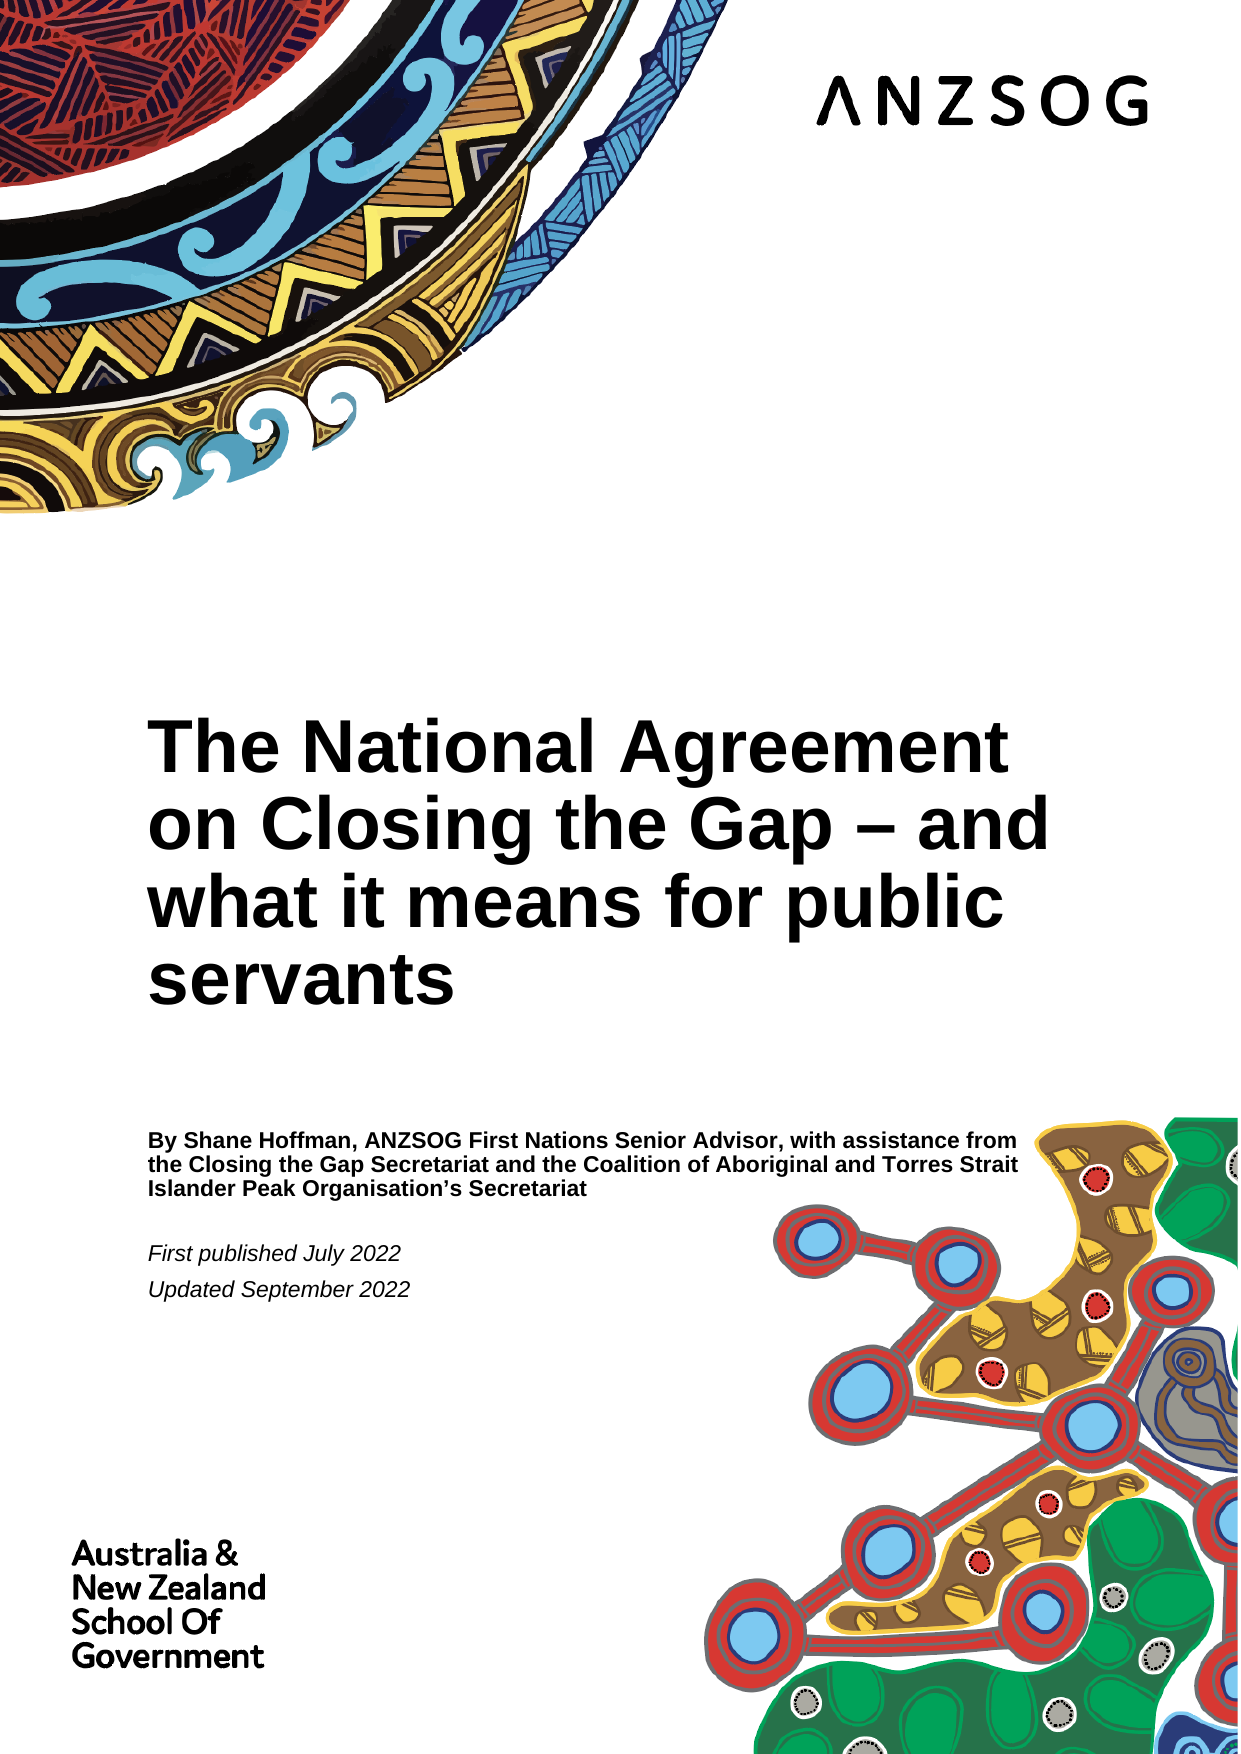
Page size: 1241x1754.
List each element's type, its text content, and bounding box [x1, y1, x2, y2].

title First published July 2022 [148, 1243, 1033, 1266]
picture [0, 0, 1238, 1754]
title The National Agreement on Closing the Gap – and what it means for public servants [148, 710, 1092, 1021]
title By Shane Hoffman, ANZSOG First Nations Senior Advisor, with assistance from the Closing the Gap Secretariat and the Coalition of Aboriginal and Torres Strait Islander Peak Organisation’s Secretariat [148, 1130, 1019, 1201]
title Updated September 2022 [148, 1279, 1033, 1302]
